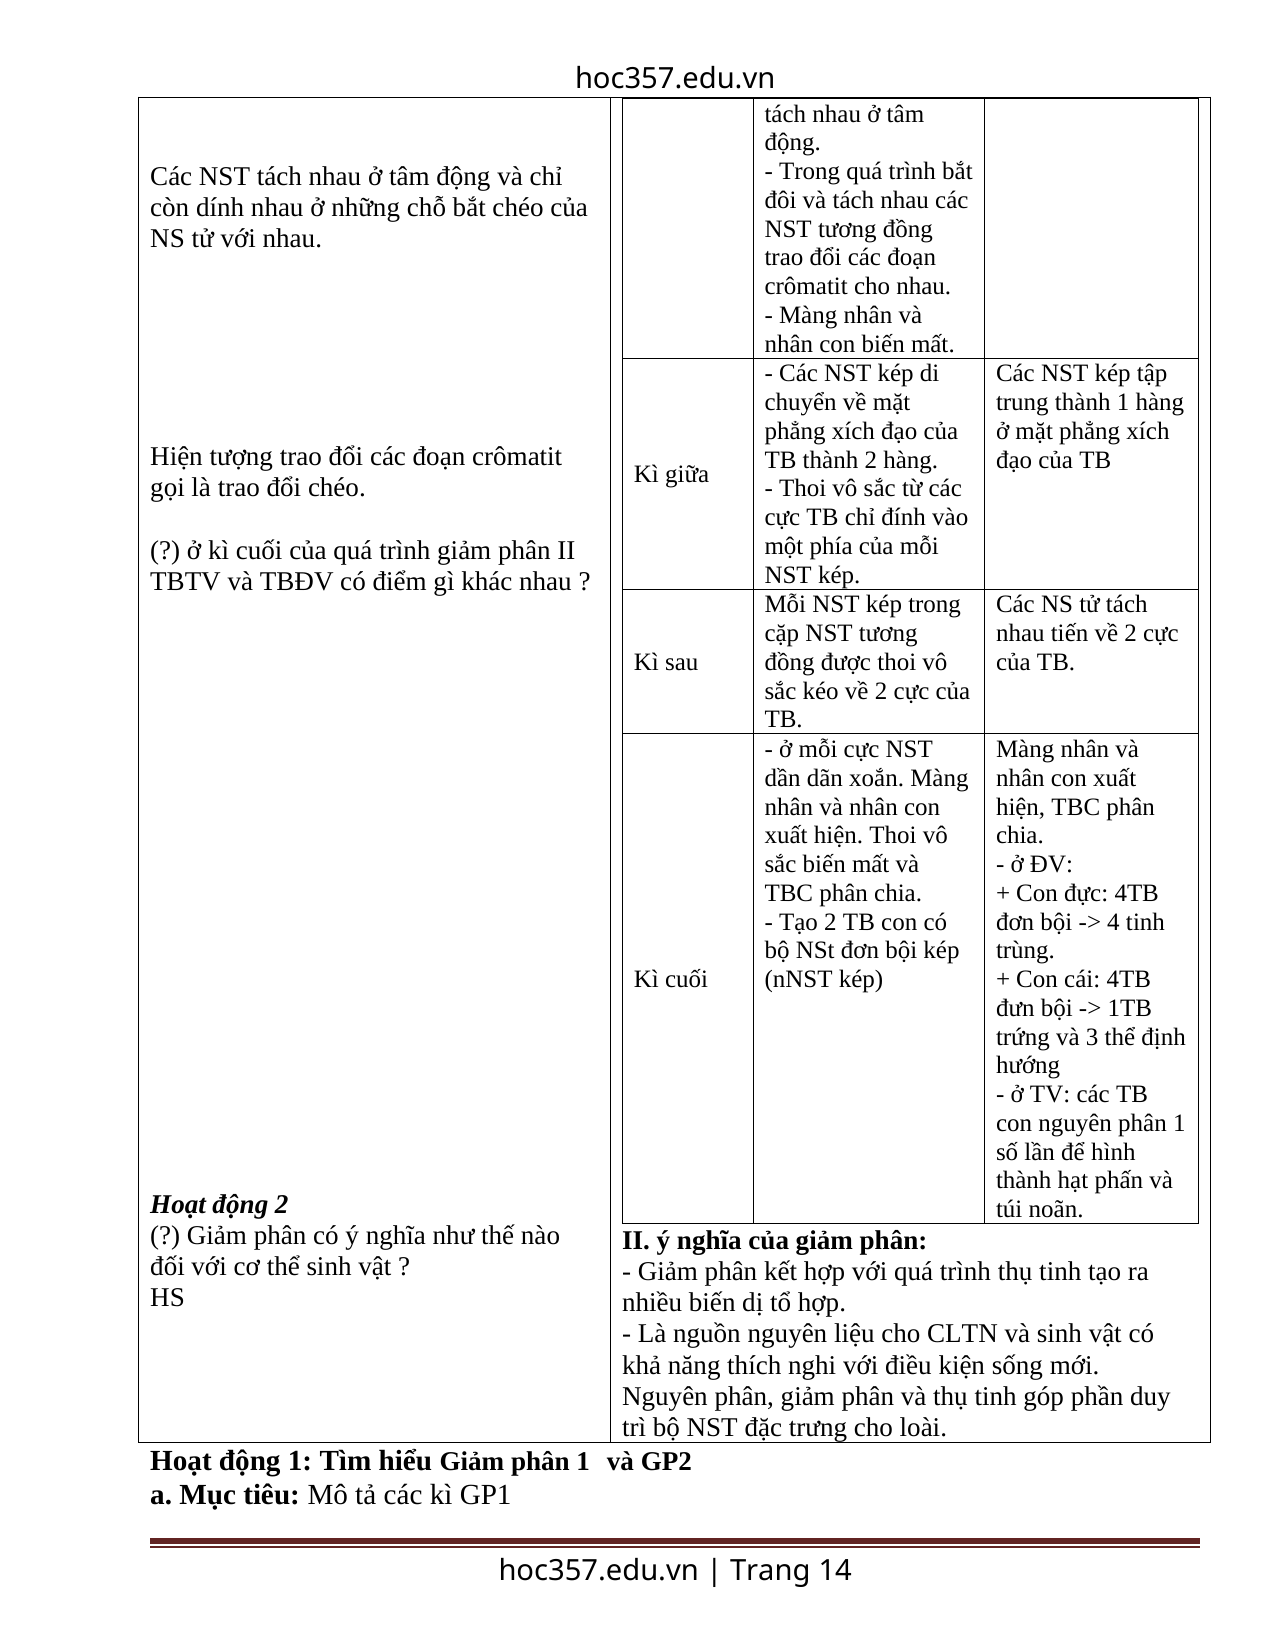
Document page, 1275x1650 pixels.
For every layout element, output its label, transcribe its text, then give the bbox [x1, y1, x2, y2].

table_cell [611, 98, 1210, 1442]
text Hoạt động 1: Tìm hiểu Giảm phân 1 và GP2 [150, 1443, 1200, 1477]
text a. Mục tiêu: Mô tả các kì GP1 [150, 1477, 1200, 1510]
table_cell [139, 98, 610, 1442]
